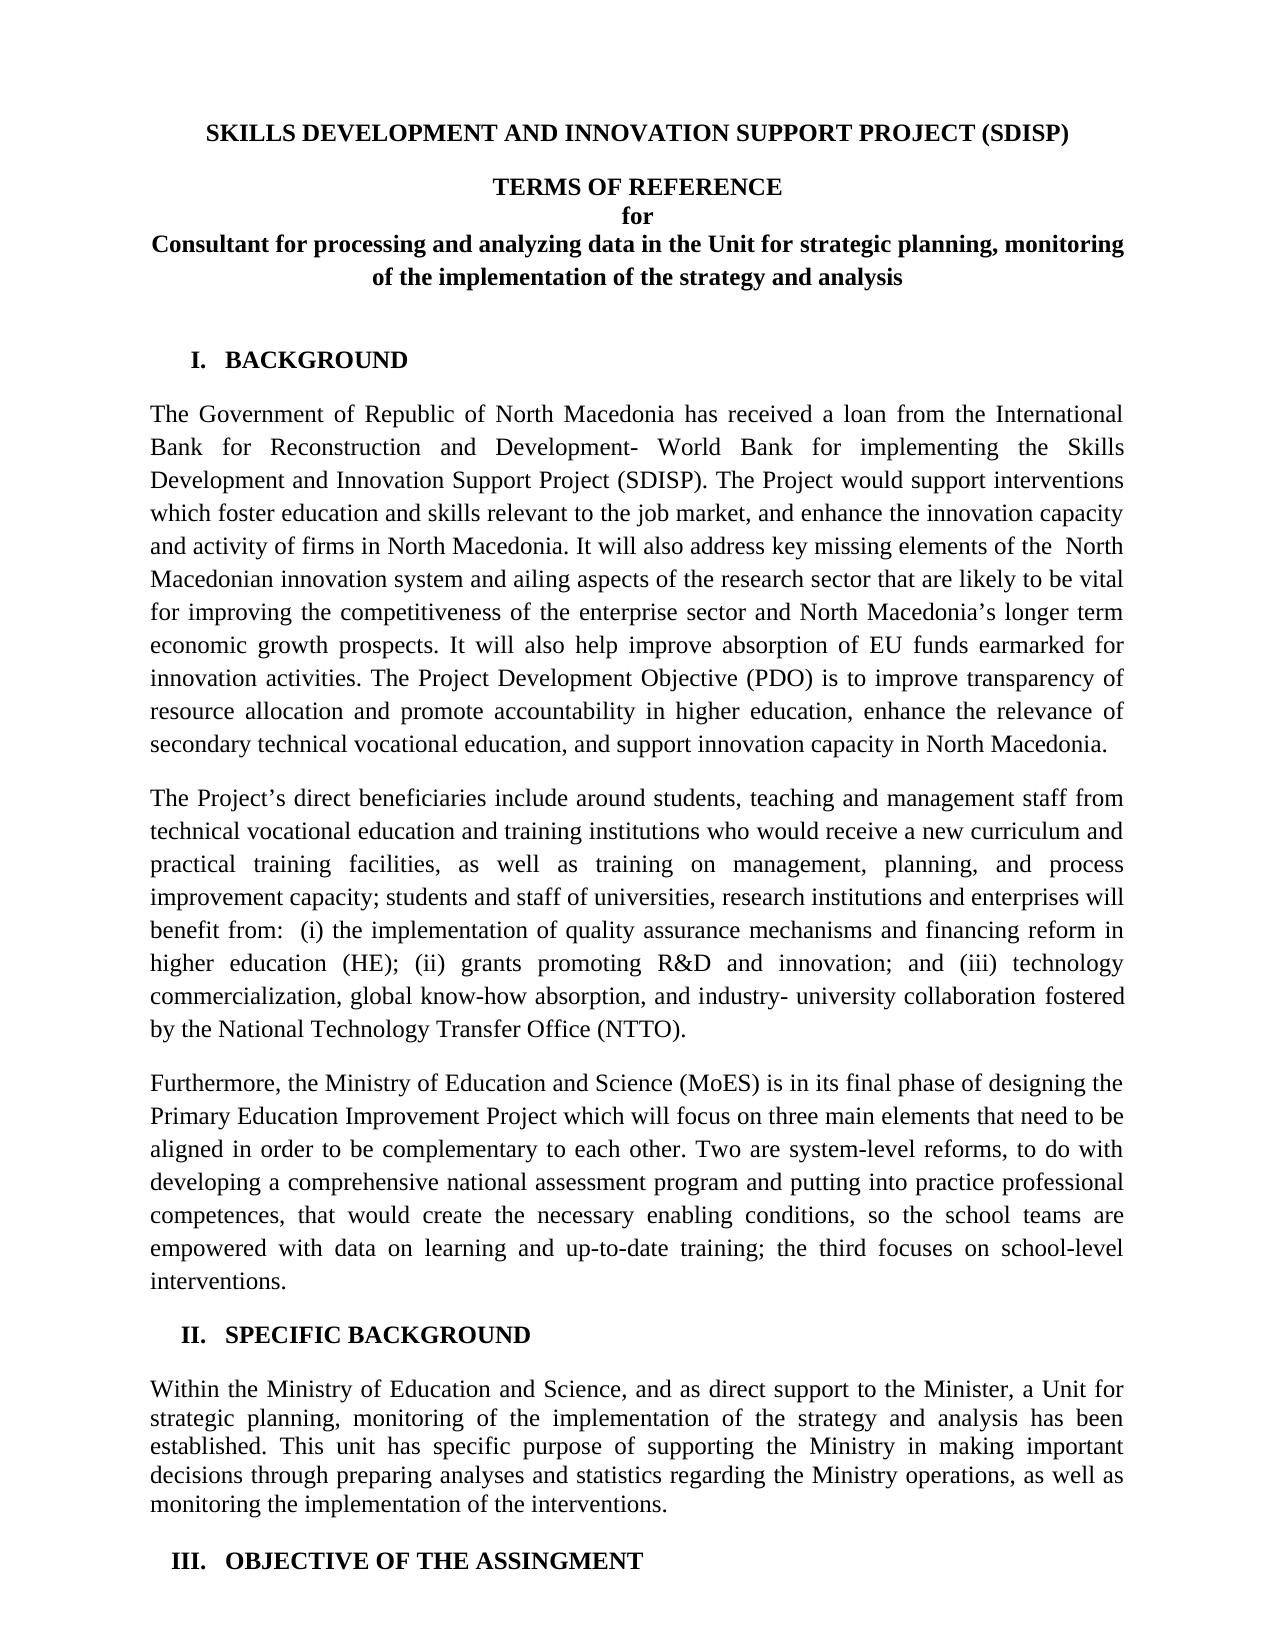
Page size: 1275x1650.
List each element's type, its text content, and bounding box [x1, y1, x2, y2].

text The Government of Republic of North Macedonia has received a loan from the International Bank for Reconstruction and Development- World Bank for implementing the Skills Development and Innovation Support Project (SDISP). The Project would support interventions which foster education and skills relevant to the job market, and enhance the innovation capacity and activity of firms in North Macedonia. It will also address key missing elements of the North Macedonian innovation system and ailing aspects of the research sector that are likely to be vital for improving the competitiveness of the enterprise sector and North Macedonia’s longer term economic growth prospects. It will also help improve absorption of EU funds earmarked for innovation activities. The Project Development Objective (PDO) is to improve transparency of resource allocation and promote accountability in higher education, enhance the relevance of secondary technical vocational education, and support innovation capacity in North Macedonia. [150, 399, 1125, 758]
text Furthermore, the Ministry of Education and Science (MoES) is in its final phase of designing the Primary Education Improvement Project which will focus on three main elements that need to be aligned in order to be complementary to each other. Two are system-level reforms, to do with developing a comprehensive national assessment program and putting into practice professional competences, that would create the necessary enabling conditions, so the school teams are empowered with data on learning and up-to-date training; the third focuses on school-level interventions. [150, 1068, 1125, 1295]
text Consultant for processing and analyzing data in the Unit for strategic planning, monitoring of the implementation of the strategy and analysis [150, 229, 1125, 291]
text The Project’s direct beneficiaries include around students, teaching and management staff from technical vocational education and training institutions who would receive a new curriculum and practical training facilities, as well as training on management, planning, and process improvement capacity; students and staff of universities, research institutions and enterprises will benefit from: (i) the implementation of quality assurance mechanisms and financing reform in higher education (HE); (ii) grants promoting R&D and innovation; and (iii) technology commercialization, global know-how absorption, and industry- university collaboration fostered by the National Technology Transfer Office (NTTO). [150, 783, 1125, 1043]
text SKILLS DEVELOPMENT AND INNOVATION SUPPORT PROJECT (SDISP) [150, 118, 1125, 147]
text Within the Ministry of Education and Science, and as direct support to the Minister, a Unit for strategic planning, monitoring of the implementation of the strategy and analysis has been established. This unit has specific purpose of supporting the Ministry in making important decisions through preparing analyses and statistics regarding the Ministry operations, as well as monitoring the implementation of the interventions. [150, 1374, 1125, 1518]
list BACKGROUND [206, 345, 1125, 374]
list OBJECTIVE OF THE ASSINGMENT [206, 1546, 1125, 1575]
text for [150, 201, 1125, 229]
text TERMS OF REFERENCE [150, 172, 1125, 201]
list SPECIFIC BACKGROUND [206, 1320, 1125, 1349]
